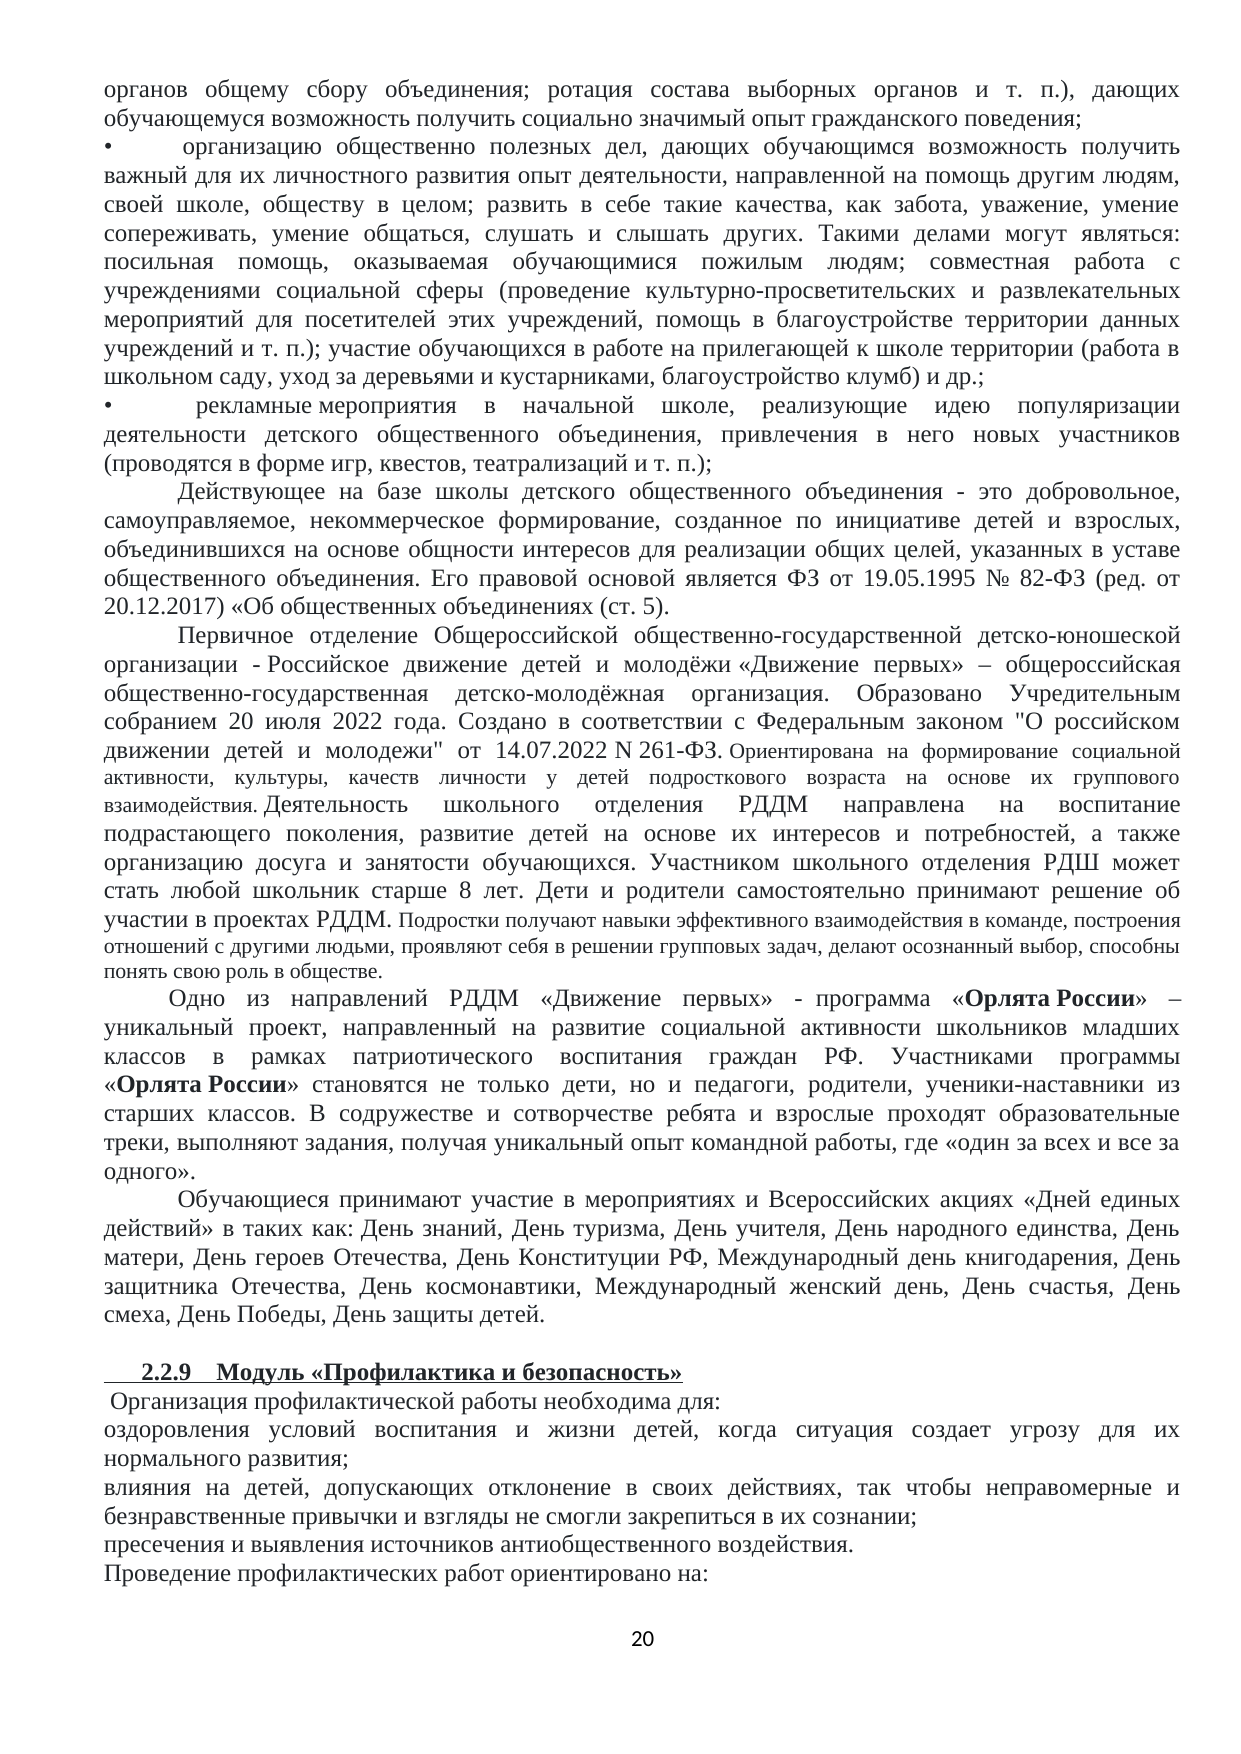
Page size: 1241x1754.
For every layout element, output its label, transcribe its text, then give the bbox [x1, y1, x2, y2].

text • организацию общественно полезных дел, дающих обучающимся возможность получить важный для их личностного развития опыт деятельности, направленной на помощь другим людям, своей школе, обществу в целом; развить в себе такие качества, как забота, уважение, умение сопереживать, умение общаться, слушать и слышать других. Такими делами могут являться: посильная помощь, оказываемая обучающимися пожилым людям; совместная работа с учреждениями социальной сферы (проведение культурно-просветительских и развлекательных мероприятий для посетителей этих учреждений, помощь в благоустройстве территории данных учреждений и т. п.); участие обучающихся в работе на прилегающей к школе территории (работа в школьном саду, уход за деревьями и кустарниками, благоустройство клумб) и др.; [103, 131, 1181, 390]
text • рекламные мероприятия в начальной школе, реализующие идею популяризации деятельности детского общественного объединения, привлечения в него новых участников (проводятся в форме игр, квестов, театрализаций и т. п.); [103, 390, 1181, 476]
text Одно из направлений РДДМ «Движение первых» - программа «Орлята России» – уникальный проект, направленный на развитие социальной активности школьников младших классов в рамках патриотического воспитания граждан РФ. Участниками программы «Орлята России» становятся не только дети, но и педагоги, родители, ученики-наставники из старших классов. В содружестве и сотворчестве ребята и взрослые проходят образовательные треки, выполняют задания, получая уникальный опыт командной работы, где «один за всех и все за одного». [103, 983, 1181, 1184]
text Первичное отделение Общероссийской общественно-государственной детско-юношеской организации - Российское движение детей и молодёжи «Движение первых» – общероссийская общественно-государственная детско-молодёжная организация. Образовано Учредительным собранием 20 июля 2022 года. Создано в соответствии с Федеральным законом "О российском движении детей и молодежи" от 14.07.2022 N 261-ФЗ. Ориентирована на формирование социальной активности, культуры, качеств личности у детей подросткового возраста на основе их группового взаимодействия. Деятельность школьного отделения РДДМ направлена на воспитание подрастающего поколения, развитие детей на основе их интересов и потребностей, а также организацию досуга и занятости обучающихся. Участником школьного отделения РДШ может стать любой школьник старше 8 лет. Дети и родители самостоятельно принимают решение об участии в проектах РДДМ. Подростки получают навыки эффективного взаимодействия в команде, построения отношений с другими людьми, проявляют себя в решении групповых задач, делают осознанный выбор, способны понять свою роль в обществе. [103, 620, 1181, 983]
text Действующее на базе школы детского общественного объединения - это добровольное, самоуправляемое, некоммерческое формирование, созданное по инициативе детей и взрослых, объединившихся на основе общности интересов для реализации общих целей, указанных в уставе общественного объединения. Его правовой основой является ФЗ от 19.05.1995 № 82-ФЗ (ред. от 20.12.2017) «Об общественных объединениях (ст. 5). [103, 476, 1181, 620]
text Обучающиеся принимают участие в мероприятиях и Всероссийских акциях «Дней единых действий» в таких как: День знаний, День туризма, День учителя, День народного единства, День матери, День героев Отечества, День Конституции РФ, Международный день книгодарения, День защитника Отечества, День космонавтики, Международный женский день, День счастья, День смеха, День Победы, День защиты детей. [103, 1184, 1181, 1328]
text оздоровления условий воспитания и жизни детей, когда ситуация создает угрозу для их нормального развития; [103, 1414, 1181, 1472]
text Проведение профилактических работ ориентировано на: [103, 1558, 1181, 1587]
text 2.2.9 Модуль «Профилактика и безопасность» [103, 1328, 1181, 1386]
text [103, 74, 1181, 131]
text Организация профилактической работы необходима для: [103, 1386, 1181, 1414]
text влияния на детей, допускающих отклонение в своих действиях, так чтобы неправомерные и безнравственные привычки и взгляды не смогли закрепиться в их сознании; [103, 1472, 1181, 1529]
text пресечения и выявления источников антиобщественного воздействия. [103, 1529, 1181, 1558]
